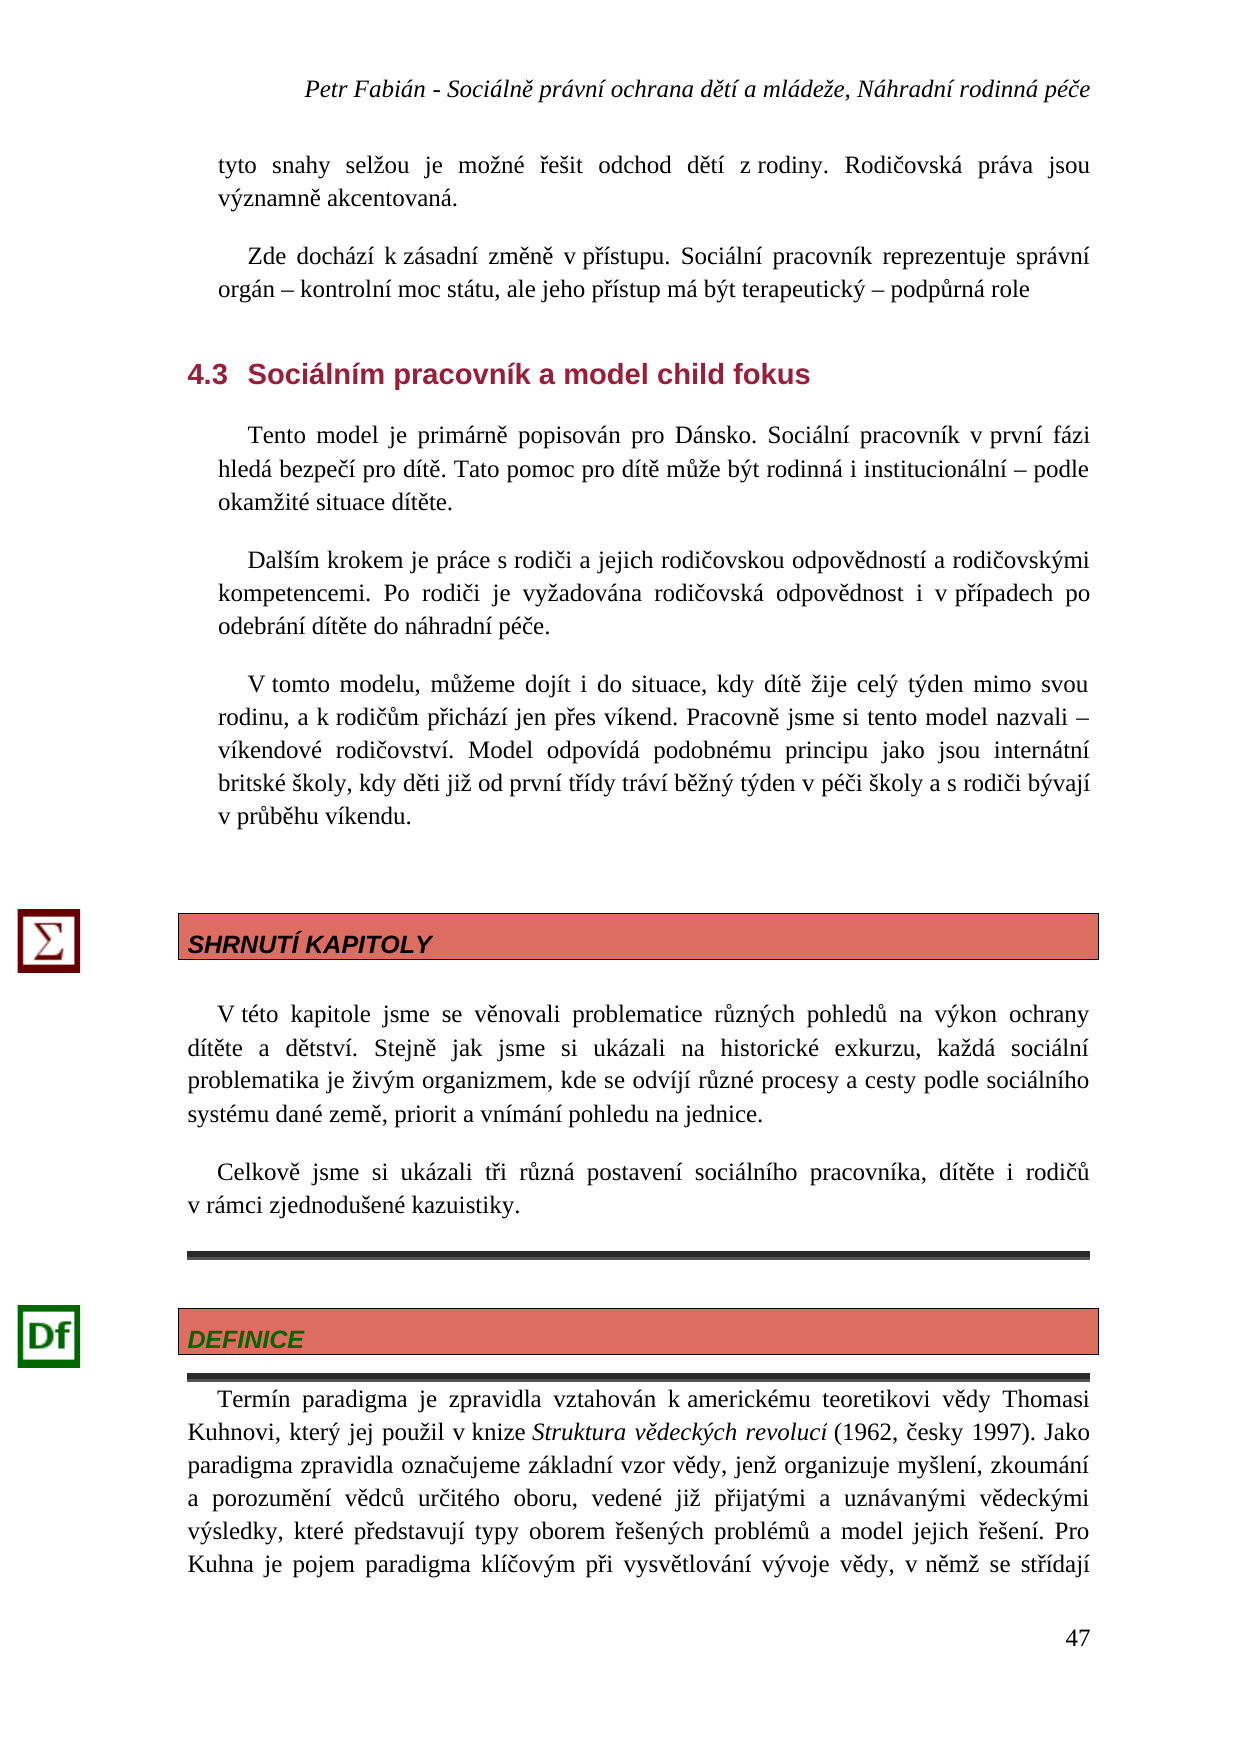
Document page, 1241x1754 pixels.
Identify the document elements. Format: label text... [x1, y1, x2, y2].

text Zde dochází k zásadní změně v přístupu. Sociální pracovník reprezentuje správní orgán – kontrolní moc státu, ale jeho přístup má být terapeutický – podpůrná role [218, 241, 1090, 303]
text Dalším krokem je práce s rodiči a jejich rodičovskou odpovědností a rodičovskými kompetencemi. Po rodiči je vyžadována rodičovská odpovědnost i v případech po odebrání dítěte do náhradní péče. [218, 545, 1090, 639]
picture [17, 909, 81, 973]
text V této kapitole jsme se věnovali problematice různých pohledů na výkon ochrany dítěte a dětství. Stejně jak jsme si ukázali na historické exkurzu, každá sociální problematika je živým organizmem, kde se odvíjí různé procesy a cesty podle sociálního systému dané země, priorit a vnímání pohledu na jednice. [187, 999, 1090, 1127]
picture [17, 1305, 81, 1368]
text Shrnutí kapitoly [179, 914, 1098, 959]
text Definice [179, 1309, 1098, 1354]
subtitle Sociálním pracovník a model child fokus [187, 357, 1090, 391]
text V tomto modelu, můžeme dojít i do situace, kdy dítě žije celý týden mimo svou rodinu, a k rodičům přichází jen přes víkend. Pracovně jsme si tento model nazvali – víkendové rodičovství. Model odpovídá podobnému principu jako jsou internátní britské školy, kdy děti již od první třídy tráví běžný týden v péči školy a s rodiči bývají v průběhu víkendu. [218, 669, 1090, 829]
text Celkově jsme si ukázali tři různá postavení sociálního pracovníka, dítěte i rodičů v rámci zjednodušené kazuistiky. [187, 1157, 1090, 1218]
text Tento model je primárně popisován pro Dánsko. Sociální pracovník v první fázi hledá bezpečí pro dítě. Tato pomoc pro dítě může být rodinná i institucionální – podle okamžité situace dítěte. [218, 421, 1090, 515]
